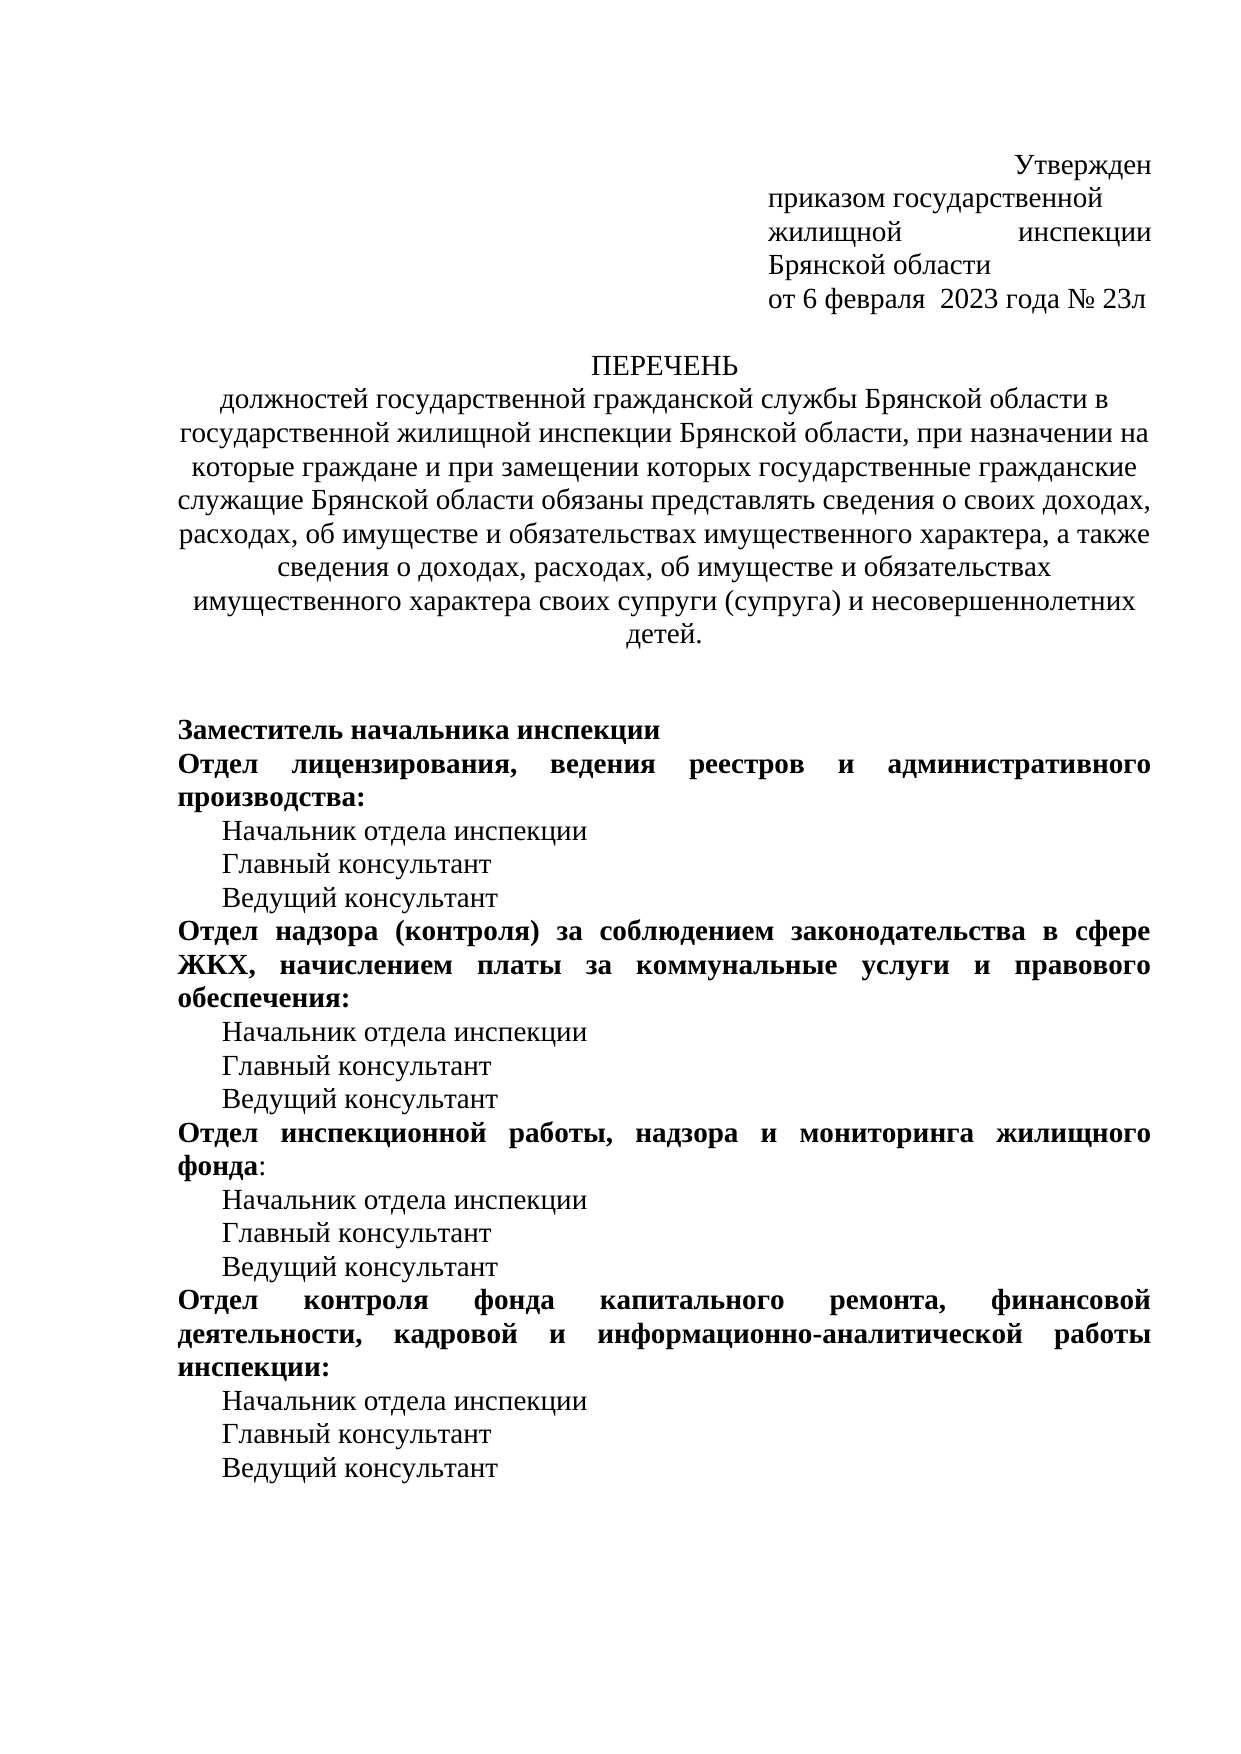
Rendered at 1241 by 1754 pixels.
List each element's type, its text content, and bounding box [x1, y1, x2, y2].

text Утвержден [177, 147, 1152, 180]
text Ведущий консультант [177, 1081, 1152, 1115]
text Ведущий консультант [177, 880, 1152, 913]
text Отдел инспекционной работы, надзора и мониторинга жилищного фонда: [177, 1115, 1152, 1182]
text Ведущий консультант [177, 1450, 1152, 1484]
text Начальник отдела инспекции [177, 1383, 1152, 1417]
text приказом государственной жилищной инспекции Брянской области [768, 180, 1152, 281]
text Отдел лицензирования, ведения реестров и административного производства: [177, 746, 1152, 813]
text Отдел контроля фонда капитального ремонта, финансовой деятельности, кадровой и информационно-аналитической работы инспекции: [177, 1282, 1152, 1383]
text ПЕРЕЧЕНЬ [177, 348, 1152, 382]
text должностей государственной гражданской службы Брянской области в государственной жилищной инспекции Брянской области, при назначении на которые граждане и при замещении которых государственные гражданские служащие Брянской области обязаны представлять сведения о своих доходах, расходах, об имуществе и обязательствах имущественного характера, а также сведения о доходах, расходах, об имуществе и обязательствах имущественного характера своих супруги (супруга) и несовершеннолетних детей. [177, 382, 1152, 650]
text Главный консультант [177, 1417, 1152, 1450]
text Ведущий консультант [177, 1249, 1152, 1282]
text Начальник отдела инспекции [177, 813, 1152, 846]
text Отдел надзора (контроля) за соблюдением законодательства в сфере ЖКХ, начислением платы за коммунальные услуги и правового обеспечения: [177, 913, 1152, 1014]
text Заместитель начальника инспекции [177, 712, 1152, 746]
text от 6 февраля 2023 года № 23л [768, 281, 1152, 314]
text Начальник отдела инспекции [177, 1014, 1152, 1048]
text Главный консультант [177, 1048, 1152, 1081]
text Главный консультант [177, 1215, 1152, 1249]
text Главный консультант [177, 846, 1152, 880]
text Начальник отдела инспекции [177, 1182, 1152, 1215]
